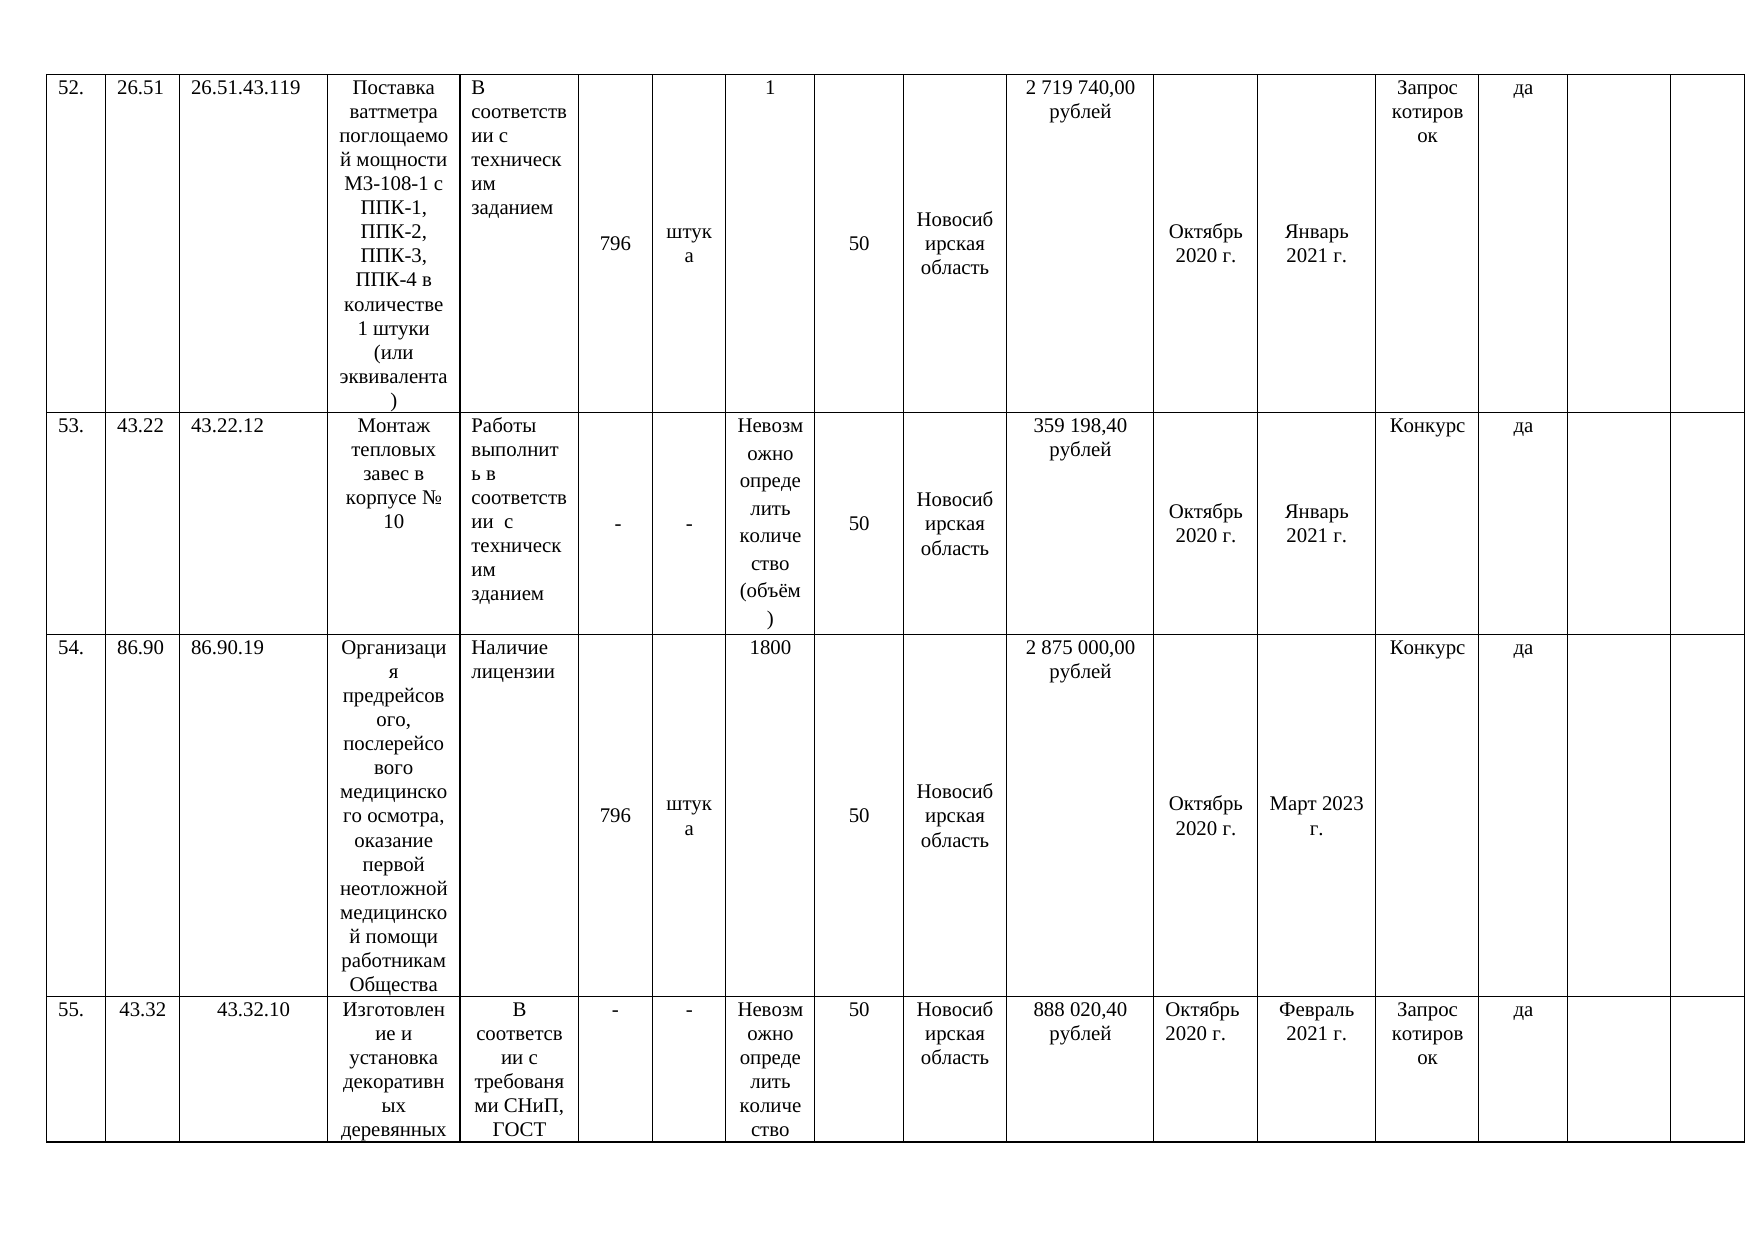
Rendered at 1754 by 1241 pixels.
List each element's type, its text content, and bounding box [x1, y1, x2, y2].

table_cell 2 719 740,00 рублей [1007, 75, 1153, 412]
table_cell Работы выполнить в соответствии с техническим зданием [461, 413, 578, 634]
table_cell 796 [579, 635, 652, 996]
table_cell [904, 997, 1006, 1141]
table_cell 50 [815, 413, 903, 634]
table_cell да [1479, 997, 1567, 1141]
table_cell - [579, 997, 652, 1141]
table_cell Запрос котировок [1376, 997, 1478, 1141]
table_cell [1671, 997, 1744, 1141]
table_cell 26.51 [106, 75, 179, 412]
table_cell Конкурс [1376, 413, 1478, 634]
table_cell [1671, 75, 1744, 412]
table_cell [328, 997, 459, 1141]
table_cell - [653, 997, 725, 1141]
table_cell 796 [579, 75, 652, 412]
table_cell 43.22.12 [180, 413, 327, 634]
table_cell [47, 75, 105, 412]
table_cell Монтаж тепловых завес в корпусе № 10 [328, 413, 459, 634]
table_cell 43.32.10 [180, 997, 327, 1141]
table_cell 1800 [726, 635, 814, 996]
table_cell штука [653, 75, 725, 412]
table_cell 86.90.19 [180, 635, 327, 996]
table_cell 26.51.43.119 [180, 75, 327, 412]
table_cell Наличие лицензии [461, 635, 578, 996]
table_cell [1671, 413, 1744, 634]
table_cell штука [653, 635, 725, 996]
table_cell [1568, 75, 1670, 412]
table_cell да [1479, 413, 1567, 634]
table_cell Запрос котировок [1376, 75, 1478, 412]
table_cell 86.90 [106, 635, 179, 996]
table_cell 50 [815, 635, 903, 996]
table_cell Март 2023 г. [1258, 635, 1375, 996]
table_cell Октябрь 2020 г. [1154, 635, 1257, 996]
table_cell - [579, 413, 652, 634]
table_cell [47, 997, 105, 1141]
table_cell 43.22 [106, 413, 179, 634]
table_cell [461, 997, 578, 1141]
table_cell Январь 2021 г. [1258, 413, 1375, 634]
table_cell Невозможно определить количество (объём) [726, 413, 814, 634]
table_cell Поставка ваттметра поглощаемой мощности М3-108-1 с ППК-1, ППК-2, ППК-3, ППК-4 в количестве 1 штуки (или эквивалента) [328, 75, 459, 412]
table_cell В соответствии с техническим заданием [461, 75, 578, 412]
table_cell 50 [815, 997, 903, 1141]
table_cell Новосибирская область [904, 413, 1006, 634]
table_cell Январь 2021 г. [1258, 75, 1375, 412]
table_cell Октябрь 2020 г. [1154, 75, 1257, 412]
table_cell [1568, 413, 1670, 634]
table_cell Октябрь 2020 г. [1154, 413, 1257, 634]
table_cell 888 020,40 рублей [1007, 997, 1153, 1141]
table_cell Февраль 2021 г. [1258, 997, 1375, 1141]
table_cell [1568, 635, 1670, 996]
table_cell да [1479, 75, 1567, 412]
table_cell [1671, 635, 1744, 996]
table_cell 2 875 000,00 рублей [1007, 635, 1153, 996]
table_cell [904, 75, 1006, 412]
table_cell да [1479, 635, 1567, 996]
table_cell - [653, 413, 725, 634]
table_cell Октябрь 2020 г. [1154, 997, 1257, 1141]
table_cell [726, 997, 814, 1141]
table_cell 1 [726, 75, 814, 412]
table_cell 50 [815, 75, 903, 412]
table_cell Организация предрейсового, послерейсового медицинского осмотра, оказание первой неотложной медицинской помощи работникам Общества [328, 635, 459, 996]
table_cell [47, 635, 105, 996]
table_cell [1568, 997, 1670, 1141]
table_cell [47, 413, 105, 634]
table_cell Конкурс [1376, 635, 1478, 996]
table_cell 43.32 [106, 997, 179, 1141]
table_cell 359 198,40 рублей [1007, 413, 1153, 634]
table_cell Новосибирская область [904, 635, 1006, 996]
